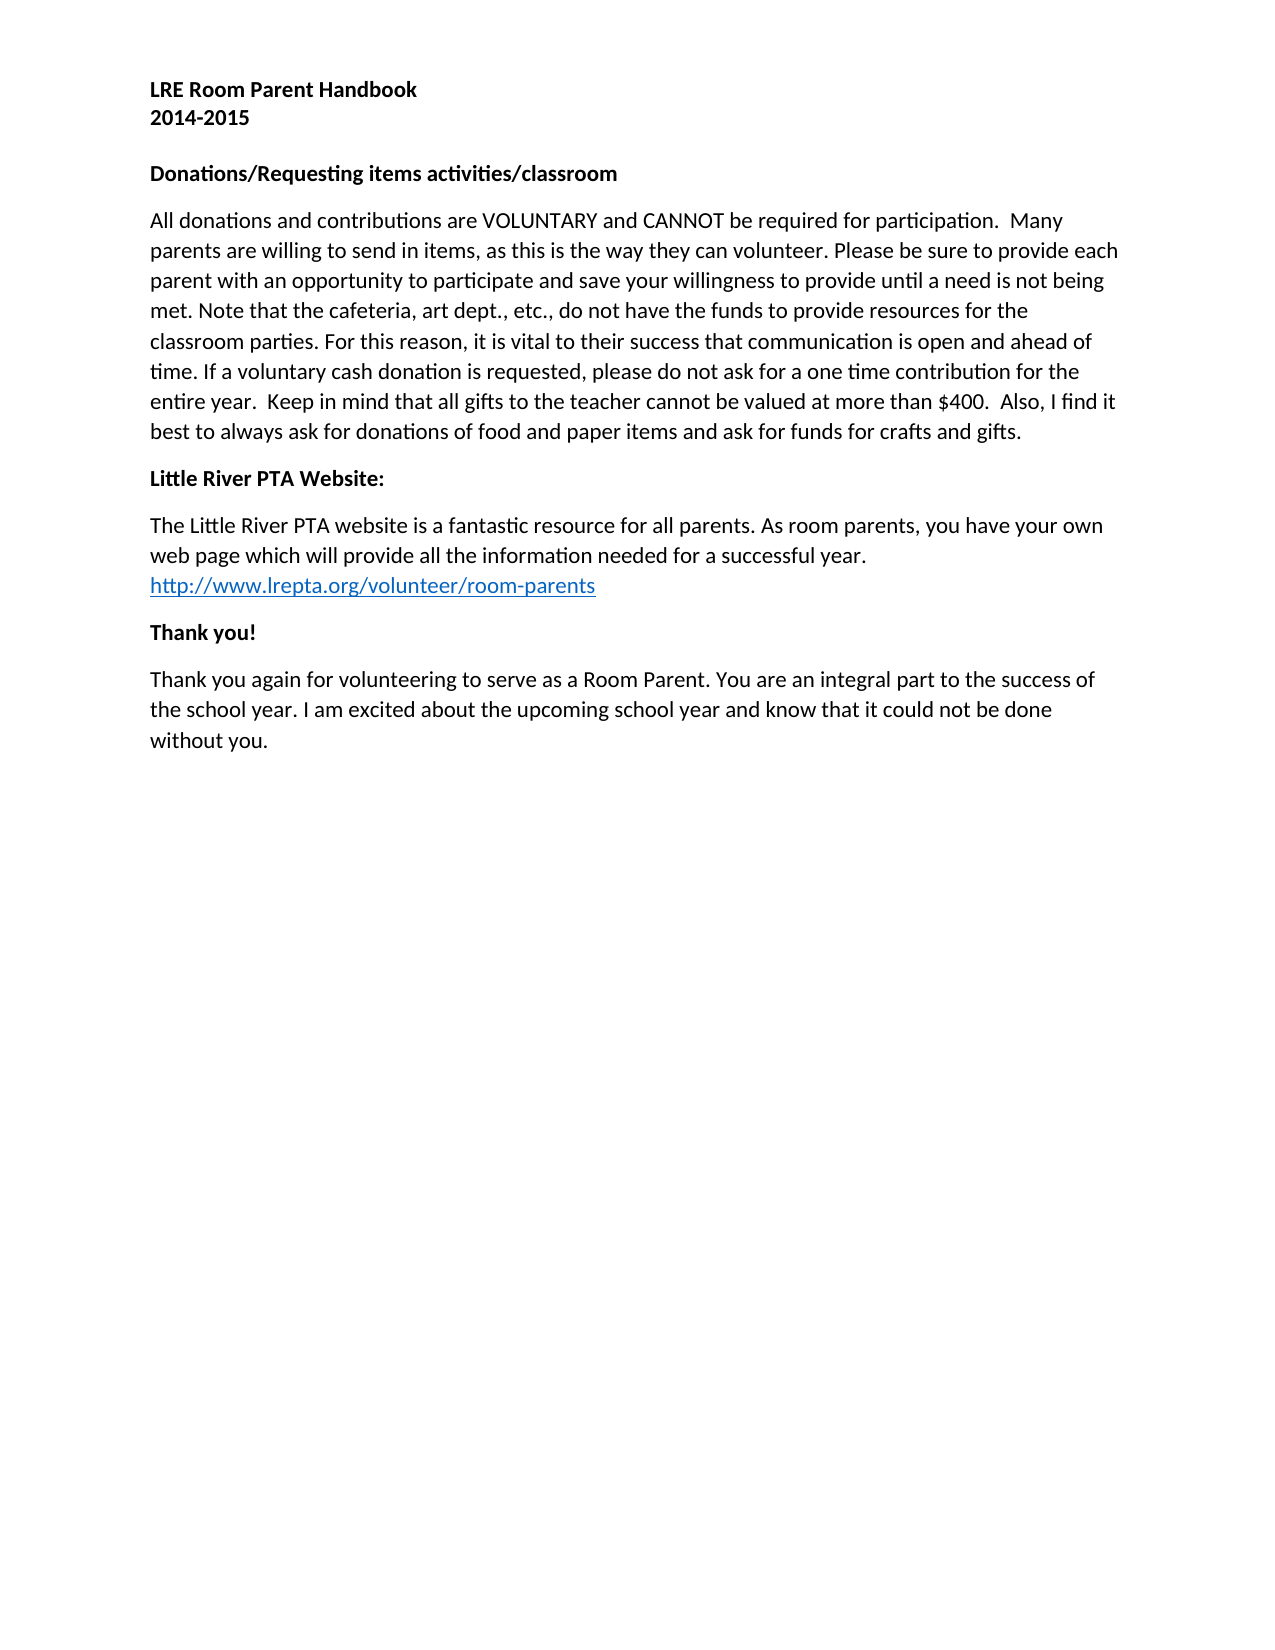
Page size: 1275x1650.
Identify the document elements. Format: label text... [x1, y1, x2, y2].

text Thank you again for volunteering to serve as a Room Parent. You are an integral part to the success of the school year. I am excited about the upcoming school year and know that it could not be done without you. [150, 665, 1125, 754]
text Donations/Requesting items activities/classroom [150, 159, 1125, 187]
text All donations and contributions are VOLUNTARY and CANNOT be required for participation. Many parents are willing to send in items, as this is the way they can volunteer. Please be sure to provide each parent with an opportunity to participate and save your willingness to provide until a need is not being met. Note that the cafeteria, art dept., etc., do not have the funds to provide resources for the classroom parties. For this reason, it is vital to their success that communication is open and ahead of time. If a voluntary cash donation is requested, please do not ask for a one time contribution for the entire year. Keep in mind that all gifts to the teacher cannot be valued at more than $400. Also, I find it best to always ask for donations of food and paper items and ask for funds for crafts and gifts. [150, 206, 1125, 445]
text Little River PTA Website: [150, 464, 1125, 492]
text Thank you! [150, 618, 1125, 646]
text The Little River PTA website is a fantastic resource for all parents. As room parents, you have your own web page which will provide all the information needed for a successful year. http://www.lrepta.org/volunteer/room-parents [150, 511, 1125, 599]
